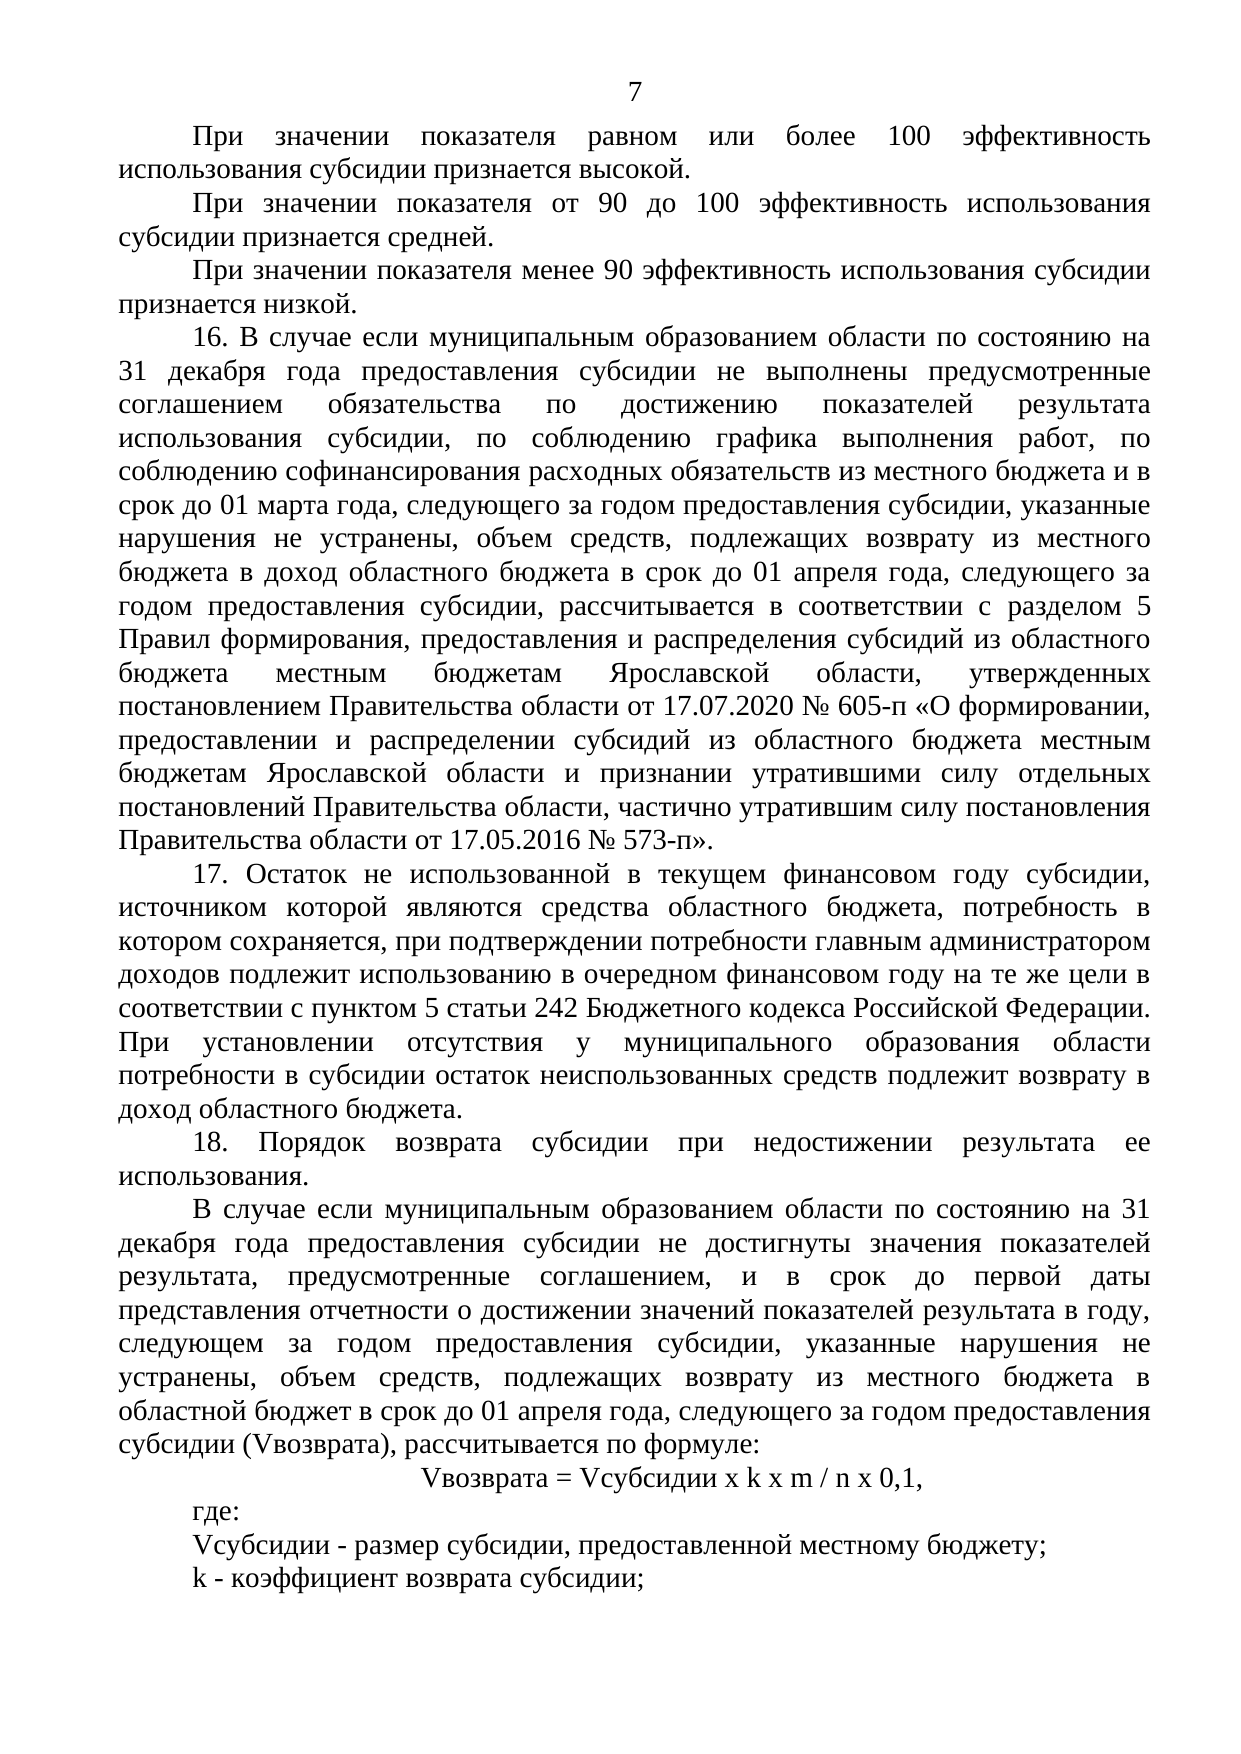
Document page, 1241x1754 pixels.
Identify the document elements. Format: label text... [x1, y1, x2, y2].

text В случае если муниципальным образованием области по состоянию на 31 декабря года предоставления субсидии не достигнуты значения показателей результата, предусмотренные соглашением, и в срок до первой даты представления отчетности о достижении значений показателей результата в году, следующем за годом предоставления субсидии, указанные нарушения не устранены, объем средств, подлежащих возврату из местного бюджета в областной бюджет в срок до 01 апреля года, следующего за годом предоставления субсидии (Vвозврата), рассчитывается по формуле: [118, 1191, 1152, 1460]
text Vвозврата = Vсубсидии x k x m / n x 0,1, [118, 1460, 1152, 1493]
text При значении показателя от 90 до 100 эффективность использования субсидии признается средней. [118, 185, 1152, 252]
text 18. Порядок возврата субсидии при недостижении результата ее использования. [118, 1124, 1152, 1191]
text Vсубсидии - размер субсидии, предоставленной местному бюджету; [118, 1527, 1152, 1560]
text 17. Остаток не использованной в текущем финансовом году субсидии, источником которой являются средства областного бюджета, потребность в котором сохраняется, при подтверждении потребности главным администратором доходов подлежит использованию в очередном финансовом году на те же цели в соответствии с пунктом 5 статьи 242 Бюджетного кодекса Российской Федерации. При установлении отсутствия у муниципального образования области потребности в субсидии остаток неиспользованных средств подлежит возврату в доход областного бюджета. [118, 856, 1152, 1124]
text При значении показателя равном или более 100 эффективность использования субсидии признается высокой. [118, 118, 1152, 185]
text 16. В случае если муниципальным образованием области по состоянию на 31 декабря года предоставления субсидии не выполнены предусмотренные соглашением обязательства по достижению показателей результата использования субсидии, по соблюдению графика выполнения работ, по соблюдению софинансирования расходных обязательств из местного бюджета и в срок до 01 марта года, следующего за годом предоставления субсидии, указанные нарушения не устранены, объем средств, подлежащих возврату из местного бюджета в доход областного бюджета в срок до 01 апреля года, следующего за годом предоставления субсидии, рассчитывается в соответствии с разделом 5 Правил формирования, предоставления и распределения субсидий из областного бюджета местным бюджетам Ярославской области, утвержденных постановлением Правительства области от 17.07.2020 № 605-п «О формировании, предоставлении и распределении субсидий из областного бюджета местным бюджетам Ярославской области и признании утратившими силу отдельных постановлений Правительства области, частично утратившим силу постановления Правительства области от 17.05.2016 № 573-п». [118, 319, 1152, 856]
text где: [118, 1493, 1152, 1527]
text При значении показателя менее 90 эффективность использования субсидии признается низкой. [118, 252, 1152, 319]
text k - коэффициент возврата субсидии; [118, 1560, 1152, 1594]
